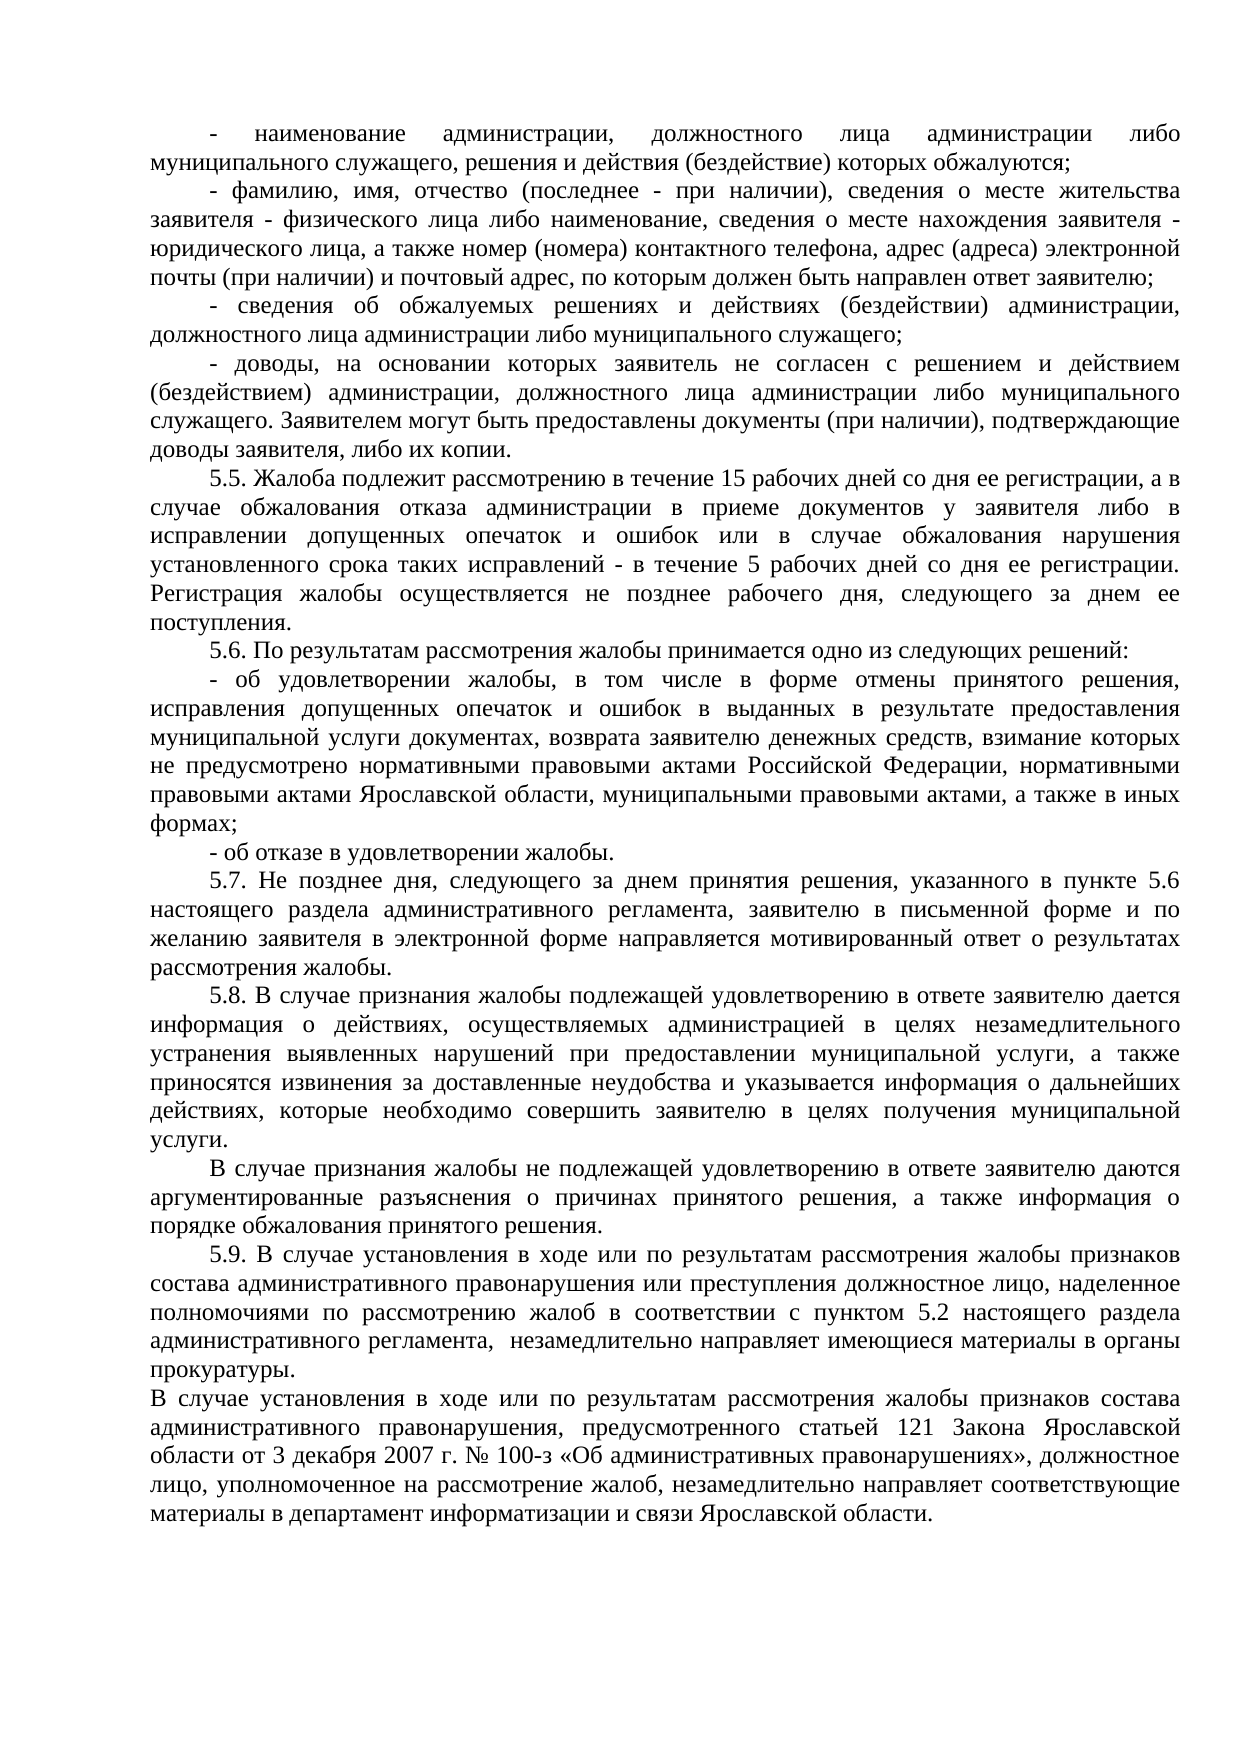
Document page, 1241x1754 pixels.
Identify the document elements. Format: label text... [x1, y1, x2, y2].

text 5.9. В случае установления в ходе или по результатам рассмотрения жалобы признаков состава административного правонарушения или преступления должностное лицо, наделенное полномочиями по рассмотрению жалоб в соответствии с пунктом 5.2 настоящего раздела административного регламента, незамедлительно направляет имеющиеся материалы в органы прокуратуры. [150, 1239, 1181, 1383]
text - доводы, на основании которых заявитель не согласен с решением и действием (бездействием) администрации, должностного лица администрации либо муниципального служащего. Заявителем могут быть предоставлены документы (при наличии), подтверждающие доводы заявителя, либо их копии. [150, 348, 1181, 463]
text - об удовлетворении жалобы, в том числе в форме отмены принятого решения, исправления допущенных опечаток и ошибок в выданных в результате предоставления муниципальной услуги документах, возврата заявителю денежных средств, взимание которых не предусмотрено нормативными правовыми актами Российской Федерации, нормативными правовыми актами Ярославской области, муниципальными правовыми актами, а также в иных формах; [150, 664, 1181, 837]
text - наименование администрации, должностного лица администрации либо муниципального служащего, решения и действия (бездействие) которых обжалуются; [150, 118, 1181, 176]
text - сведения об обжалуемых решениях и действиях (бездействии) администрации, должностного лица администрации либо муниципального служащего; [150, 291, 1181, 348]
text В случае установления в ходе или по результатам рассмотрения жалобы признаков состава административного правонарушения, предусмотренного статьей 121 Закона Ярославской области от 3 декабря 2007 г. № 100-з «Об административных правонарушениях», должностное лицо, уполномоченное на рассмотрение жалоб, незамедлительно направляет соответствующие материалы в департамент информатизации и связи Ярославской области. [150, 1383, 1181, 1527]
text В случае признания жалобы не подлежащей удовлетворению в ответе заявителю даются аргументированные разъяснения о причинах принятого решения, а также информация о порядке обжалования принятого решения. [150, 1153, 1181, 1239]
text 5.6. По результатам рассмотрения жалобы принимается одно из следующих решений: [150, 636, 1181, 664]
text 5.5. Жалоба подлежит рассмотрению в течение 15 рабочих дней со дня ее регистрации, а в случае обжалования отказа администрации в приеме документов у заявителя либо в исправлении допущенных опечаток и ошибок или в случае обжалования нарушения установленного срока таких исправлений - в течение 5 рабочих дней со дня ее регистрации. Регистрация жалобы осуществляется не позднее рабочего дня, следующего за днем ее поступления. [150, 463, 1181, 636]
text - об отказе в удовлетворении жалобы. [150, 837, 1181, 866]
text - фамилию, имя, отчество (последнее - при наличии), сведения о месте жительства заявителя - физического лица либо наименование, сведения о месте нахождения заявителя - юридического лица, а также номер (номера) контактного телефона, адрес (адреса) электронной почты (при наличии) и почтовый адрес, по которым должен быть направлен ответ заявителю; [150, 176, 1181, 291]
text 5.8. В случае признания жалобы подлежащей удовлетворению в ответе заявителю дается информация о действиях, осуществляемых администрацией в целях незамедлительного устранения выявленных нарушений при предоставлении муниципальной услуги, а также приносятся извинения за доставленные неудобства и указывается информация о дальнейших действиях, которые необходимо совершить заявителю в целях получения муниципальной услуги. [150, 981, 1181, 1153]
text 5.7. Не позднее дня, следующего за днем принятия решения, указанного в пункте 5.6 настоящего раздела административного регламента, заявителю в письменной форме и по желанию заявителя в электронной форме направляется мотивированный ответ о результатах рассмотрения жалобы. [150, 866, 1181, 981]
